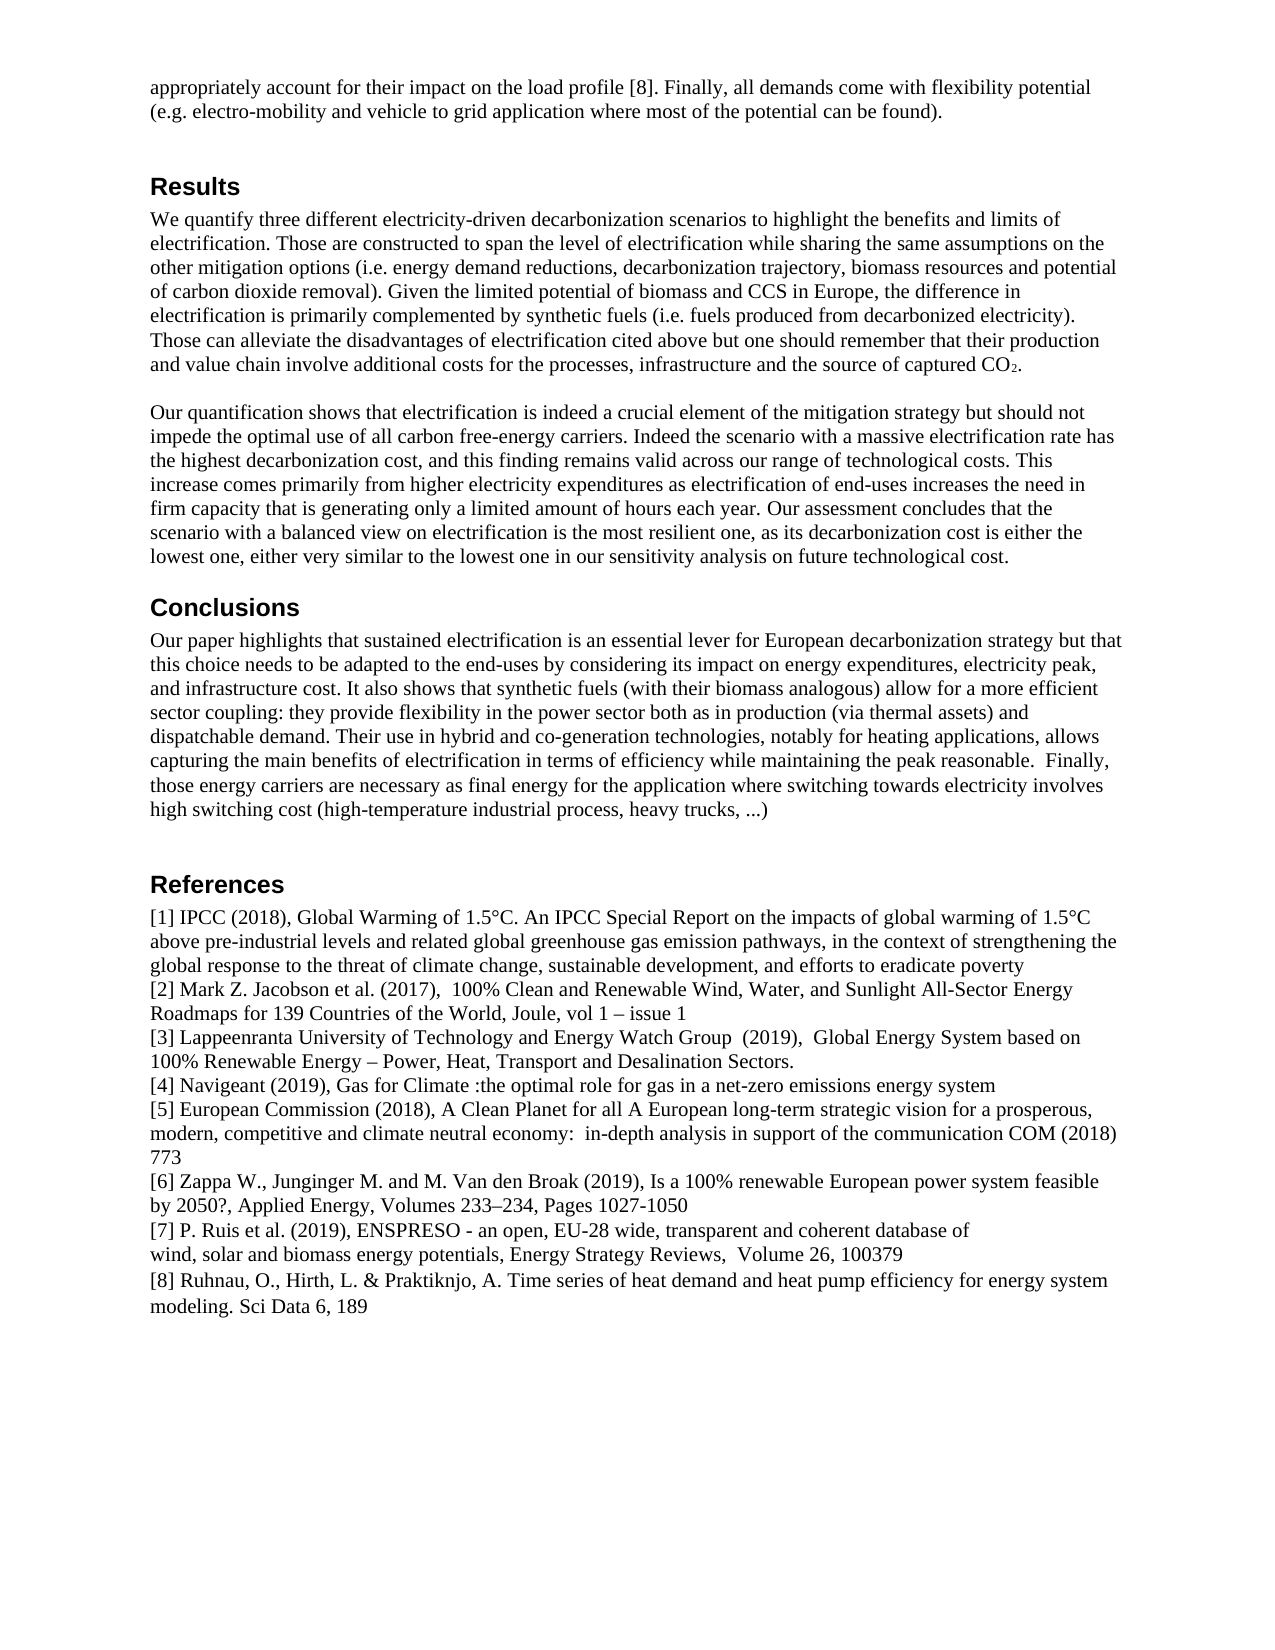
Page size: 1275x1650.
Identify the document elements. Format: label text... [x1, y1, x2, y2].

subtitle Results [150, 172, 1125, 201]
subtitle References [150, 870, 1125, 898]
text [1] IPCC (2018), Global Warming of 1.5°C. An IPCC Special Report on the impacts of global warming of 1.5°C above pre-industrial levels and related global greenhouse gas emission pathways, in the context of strengthening the global response to the threat of climate change, sustainable development, and efforts to eradicate poverty [2] Mark Z. Jacobson et al. (2017), 100% Clean and Renewable Wind, Water, and Sunlight All-Sector Energy Roadmaps for 139 Countries of the World, Joule, vol 1 – issue 1 [3] Lappeenranta University of Technology and Energy Watch Group (2019), Global Energy System based on 100% Renewable Energy – Power, Heat, Transport and Desalination Sectors. [4] Navigeant (2019), Gas for Climate :the optimal role for gas in a net-zero emissions energy system [5] European Commission (2018), A Clean Planet for all A European long-term strategic vision for a prosperous, modern, competitive and climate neutral economy: in-depth analysis in support of the communication COM (2018) 773 [6] Zappa W., Junginger M. and M. Van den Broak (2019), Is a 100% renewable European power system feasible by 2050?, Applied Energy, Volumes 233–234, Pages 1027-1050 [7] P. Ruis et al. (2019), ENSPRESO - an open, EU-28 wide, transparent and coherent database of [150, 905, 1125, 1242]
subtitle Conclusions [150, 593, 1125, 622]
text We quantify three different electricity-driven decarbonization scenarios to highlight the benefits and limits of electrification. Those are constructed to span the level of electrification while sharing the same assumptions on the other mitigation options (i.e. energy demand reductions, decarbonization trajectory, biomass resources and potential of carbon dioxide removal). Given the limited potential of biomass and CCS in Europe, the difference in electrification is primarily complemented by synthetic fuels (i.e. fuels produced from decarbonized electricity). Those can alleviate the disadvantages of electrification cited above but one should remember that their production and value chain involve additional costs for the processes, infrastructure and the source of captured CO2. [150, 207, 1125, 376]
text Our paper highlights that sustained electrification is an essential lever for European decarbonization strategy but that this choice needs to be adapted to the end-uses by considering its impact on energy expenditures, electricity peak, and infrastructure cost. It also shows that synthetic fuels (with their biomass analogous) allow for a more efficient sector coupling: they provide flexibility in the power sector both as in production (via thermal assets) and dispatchable demand. Their use in hybrid and co-generation technologies, notably for heating applications, allows capturing the main benefits of electrification in terms of efficiency while maintaining the peak reasonable. Finally, those energy carriers are necessary as final energy for the application where switching towards electricity involves high switching cost (high-temperature industrial process, heavy trucks, ...) [150, 628, 1125, 821]
text wind, solar and biomass energy potentials, Energy Strategy Reviews, Volume 26, 100379 [8] Ruhnau, O., Hirth, L. & Praktiknjo, A. Time series of heat demand and heat pump efficiency for energy system modeling. Sci Data 6, 189 [150, 1242, 1125, 1318]
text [150, 75, 1125, 123]
text Our quantification shows that electrification is indeed a crucial element of the mitigation strategy but should not impede the optimal use of all carbon free-energy carriers. Indeed the scenario with a massive electrification rate has the highest decarbonization cost, and this finding remains valid across our range of technological costs. This increase comes primarily from higher electricity expenditures as electrification of end-uses increases the need in firm capacity that is generating only a limited amount of hours each year. Our assessment concludes that the scenario with a balanced view on electrification is the most resilient one, as its decarbonization cost is either the lowest one, either very similar to the lowest one in our sensitivity analysis on future technological cost. [150, 400, 1125, 568]
